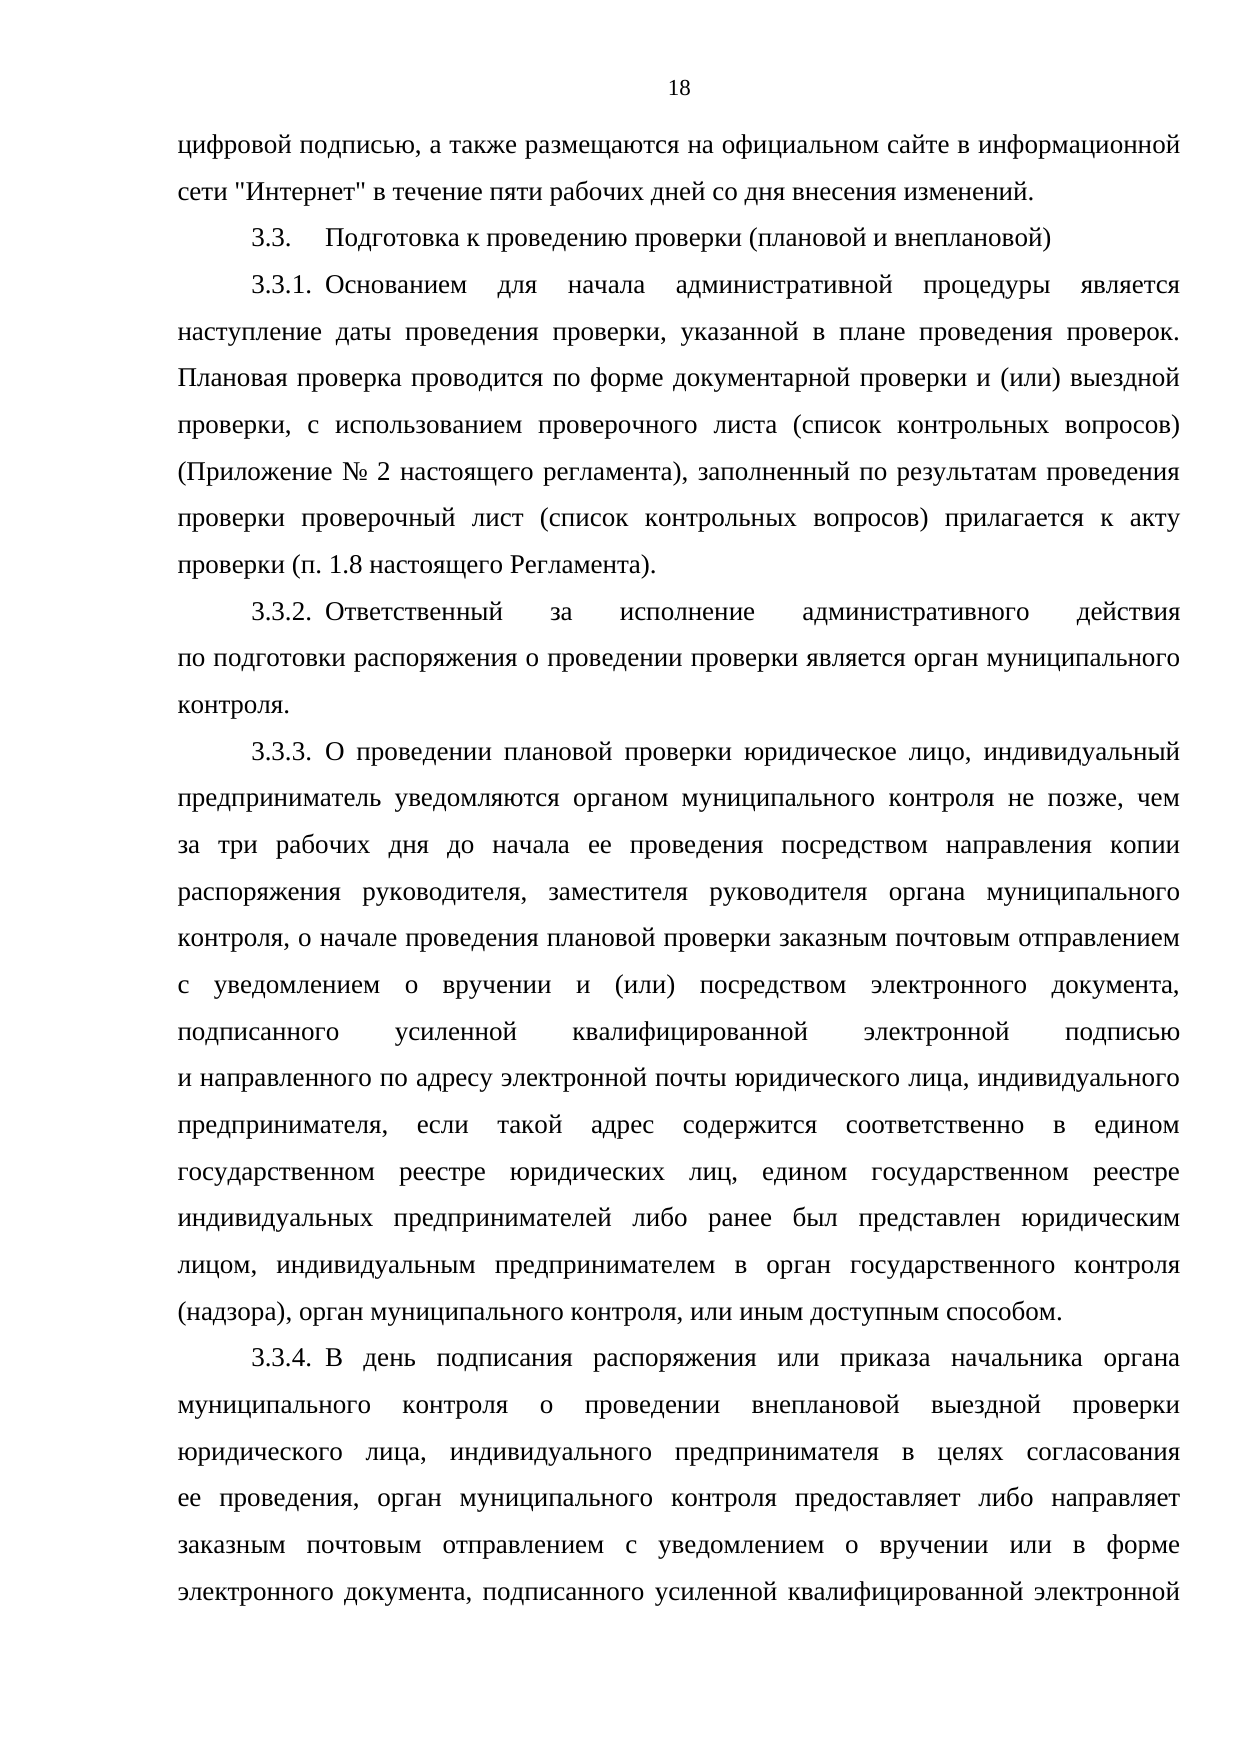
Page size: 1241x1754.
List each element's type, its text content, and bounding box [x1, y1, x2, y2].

list О проведении плановой проверки юридическое лицо, индивидуальный предприниматель уведомляются органом муниципального контроля не позже, чем за три рабочих дня до начала ее проведения посредством направления копии распоряжения руководителя, заместителя руководителя органа муниципального контроля, о начале проведения плановой проверки заказным почтовым отправлением с уведомлением о вручении и (или) посредством электронного документа, подписанного усиленной квалифицированной электронной подписью и направленного по адресу электронной почты юридического лица, индивидуального предпринимателя, если такой адрес содержится соответственно в едином государственном реестре юридических лиц, едином государственном реестре индивидуальных предпринимателей либо ранее был представлен юридическим лицом, индивидуальным предпринимателем в орган государственного контроля (надзора), орган муниципального контроля, или иным доступным способом. [177, 735, 1181, 1326]
list Подготовка к проведению проверки (плановой и внеплановой) [177, 222, 1181, 253]
list Ответственный за исполнение административного действия по подготовки распоряжения о проведении проверки является орган муниципального контроля. [177, 595, 1181, 719]
list Основанием для начала административной процедуры является наступление даты проведения проверки, указанной в плане проведения проверок. Плановая проверка проводится по форме документарной проверки и (или) выездной проверки, с использованием проверочного листа (список контрольных вопросов) (Приложение № 2 настоящего регламента), заполненный по результатам проведения проверки проверочный лист (список контрольных вопросов) прилагается к акту проверки (п. 1.8 настоящего Регламента). [177, 268, 1181, 579]
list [177, 1342, 1181, 1606]
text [177, 128, 1181, 206]
